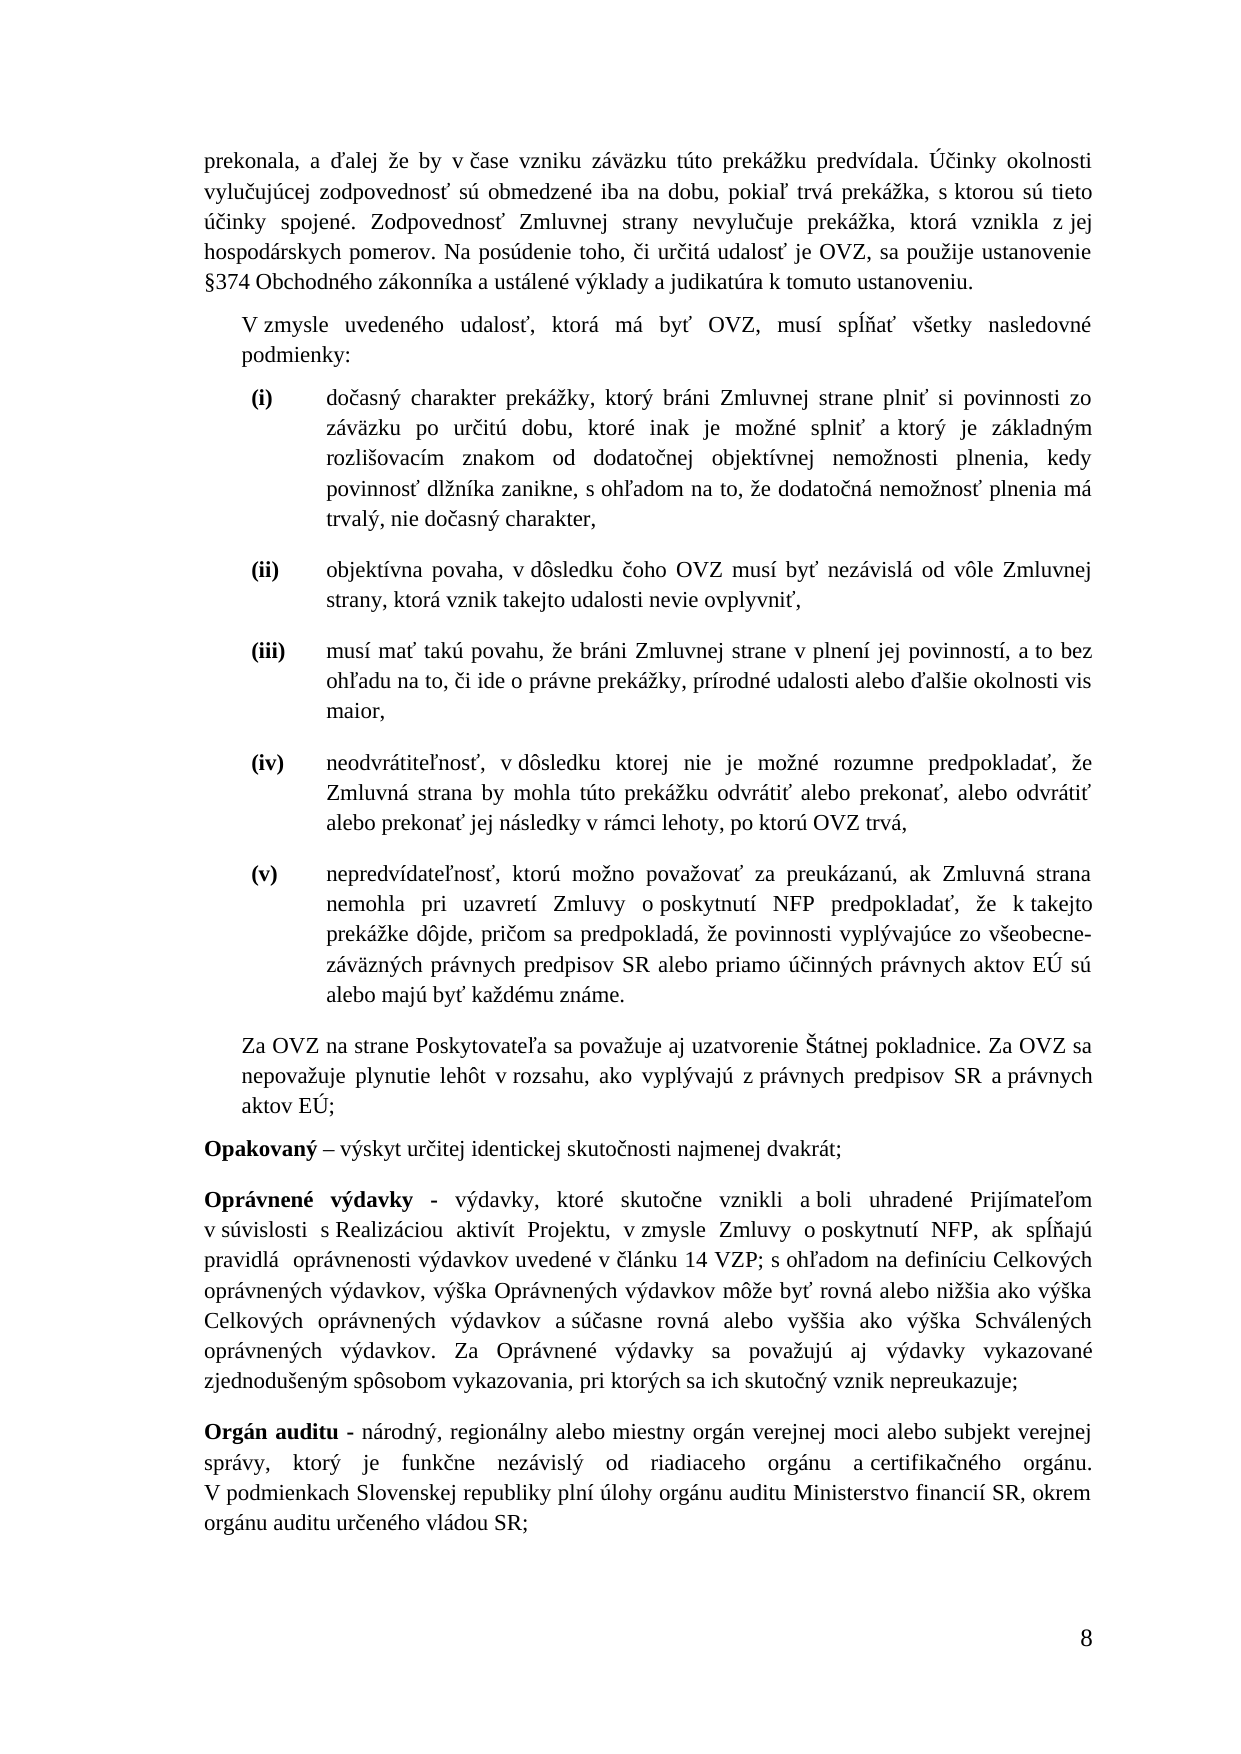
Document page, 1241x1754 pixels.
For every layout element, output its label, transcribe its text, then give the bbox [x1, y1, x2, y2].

list Opakovaný – výskyt určitej identickej skutočnosti najmenej dvakrát; [204, 1135, 1093, 1161]
list musí mať takú povahu, že bráni Zmluvnej strane v plnení jej povinností, a to bez ohľadu na to, či ide o právne prekážky, prírodné udalosti alebo ďalšie okolnosti vis maior, [251, 637, 1093, 724]
text Oprávnené výdavky - výdavky, ktoré skutočne vznikli a boli uhradené Prijímateľom v súvislosti s Realizáciou aktivít Projektu, v zmysle Zmluvy o poskytnutí NFP, ak spĺňajú pravidlá oprávnenosti výdavkov uvedené v článku 14 VZP; s ohľadom na definíciu Celkových oprávnených výdavkov, výška Oprávnených výdavkov môže byť rovná alebo nižšia ako výška Celkových oprávnených výdavkov a súčasne rovná alebo vyššia ako výška Schválených oprávnených výdavkov. Za Oprávnené výdavky sa považujú aj výdavky vykazované zjednodušeným spôsobom vykazovania, pri ktorých sa ich skutočný vznik nepreukazuje; [204, 1186, 1093, 1394]
list neodvrátiteľnosť, v dôsledku ktorej nie je možné rozumne predpokladať, že Zmluvná strana by mohla túto prekážku odvrátiť alebo prekonať, alebo odvrátiť alebo prekonať jej následky v rámci lehoty, po ktorú OVZ trvá, [251, 749, 1093, 835]
list dočasný charakter prekážky, ktorý bráni Zmluvnej strane plniť si povinnosti zo záväzku po určitú dobu, ktoré inak je možné splniť a ktorý je základným rozlišovacím znakom od dodatočnej objektívnej nemožnosti plnenia, kedy povinnosť dlžníka zanikne, s ohľadom na to, že dodatočná nemožnosť plnenia má trvalý, nie dočasný charakter, [251, 384, 1093, 531]
list objektívna povaha, v dôsledku čoho OVZ musí byť nezávislá od vôle Zmluvnej strany, ktorá vznik takejto udalosti nevie ovplyvniť, [251, 556, 1093, 612]
text Za OVZ na strane Poskytovateľa sa považuje aj uzatvorenie Štátnej pokladnice. Za OVZ sa nepovažuje plynutie lehôt v rozsahu, ako vyplývajú z právnych predpisov SR a právnych aktov EÚ; [241, 1032, 1093, 1119]
list nepredvídateľnosť, ktorú možno považovať za preukázanú, ak Zmluvná strana nemohla pri uzavretí Zmluvy o poskytnutí NFP predpokladať, že k takejto prekážke dôjde, pričom sa predpokladá, že povinnosti vyplývajúce zo všeobecne-záväzných právnych predpisov SR alebo priamo účinných právnych aktov EÚ sú alebo majú byť každému známe. [251, 860, 1093, 1007]
list Orgán auditu - národný, regionálny alebo miestny orgán verejnej moci alebo subjekt verejnej správy, ktorý je funkčne nezávislý od riadiaceho orgánu a certifikačného orgánu. V podmienkach Slovenskej republiky plní úlohy orgánu auditu Ministerstvo financií SR, okrem orgánu auditu určeného vládou SR; [204, 1418, 1093, 1535]
text V zmysle uvedeného udalosť, ktorá má byť OVZ, musí spĺňať všetky nasledovné podmienky: [241, 311, 1093, 368]
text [204, 148, 1093, 295]
